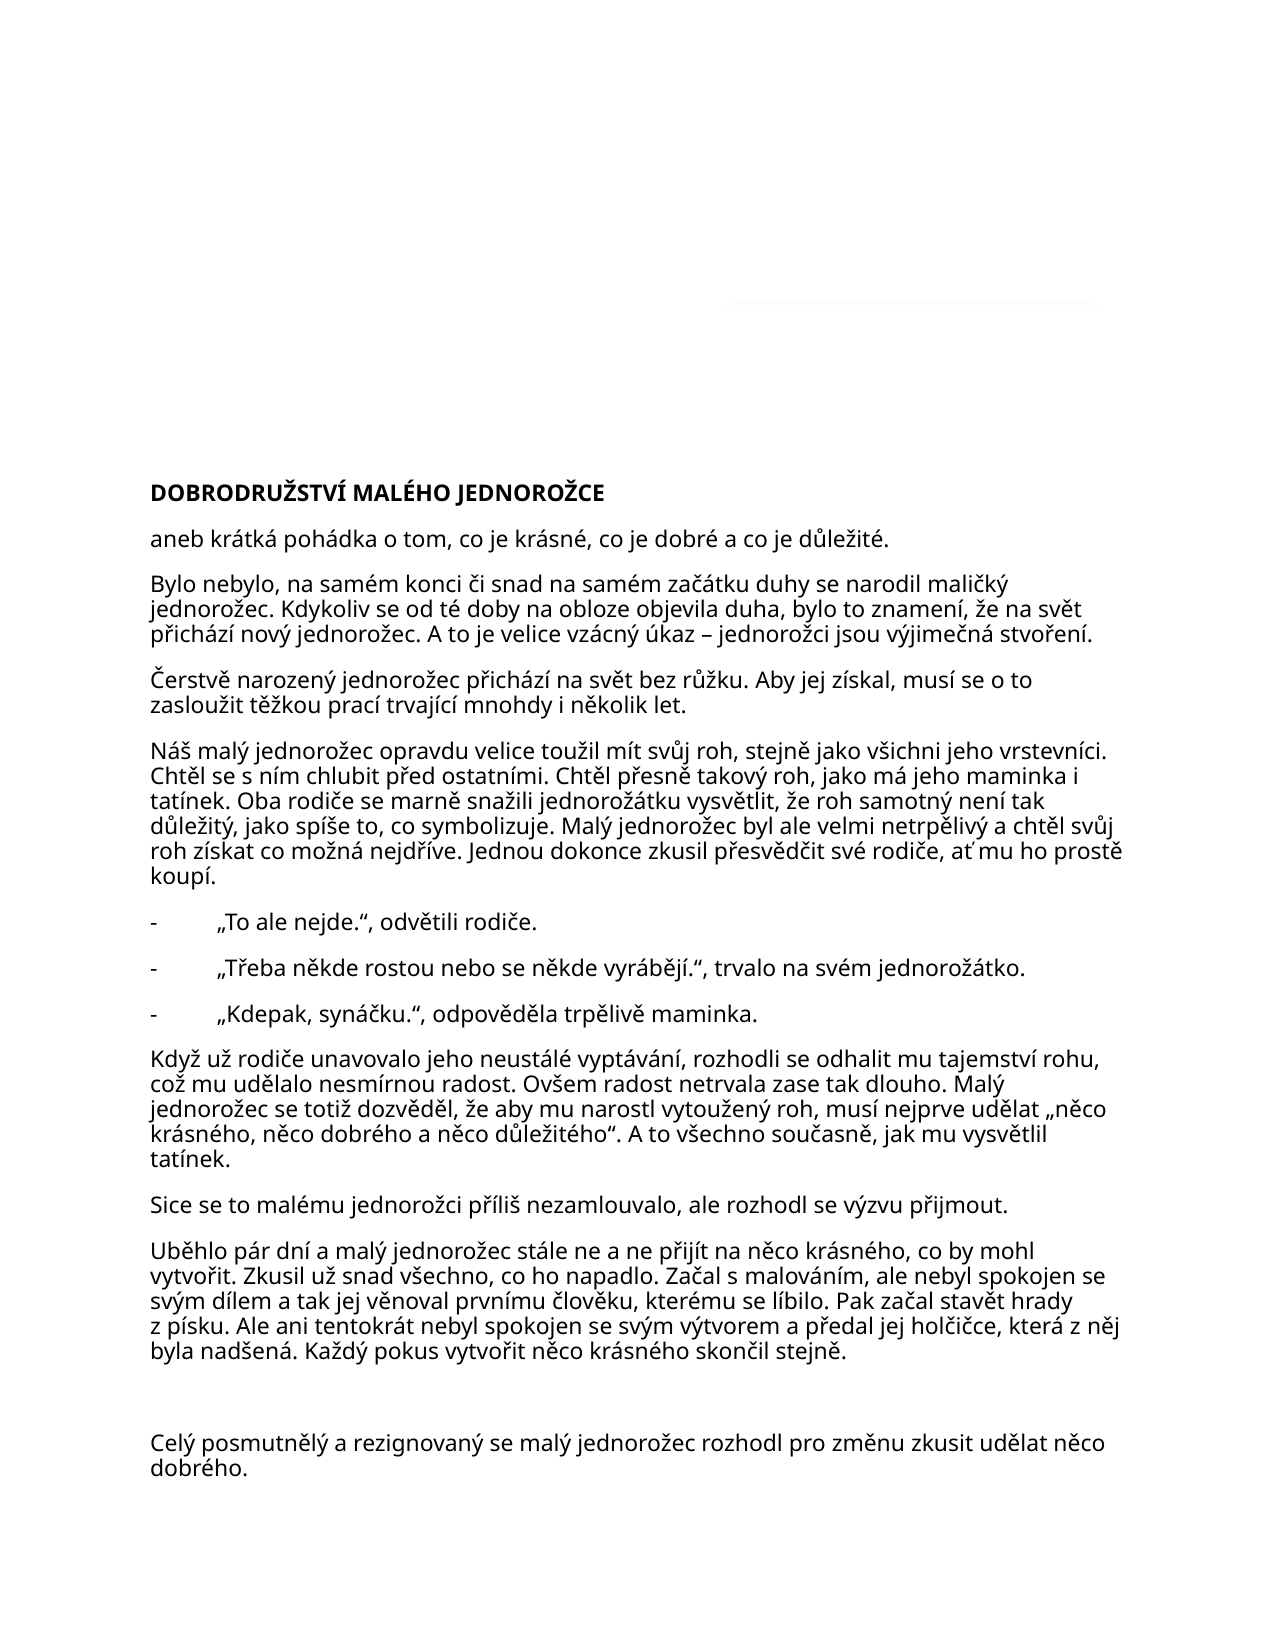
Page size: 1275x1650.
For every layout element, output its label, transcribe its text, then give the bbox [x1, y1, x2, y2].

text Uběhlo pár dní a malý jednorožec stále ne a ne přijít na něco krásného, co by mohl vytvořit. Zkusil už snad všechno, co ho napadlo. Začal s malováním, ale nebyl spokojen se svým dílem a tak jej věnoval prvnímu člověku, kterému se líbilo. Pak začal stavět hrady z písku. Ale ani tentokrát nebyl spokojen se svým výtvorem a předal jej holčičce, která z něj byla nadšená. Každý pokus vytvořit něco krásného skončil stejně. [150, 1239, 1125, 1364]
text - „Kdepak, synáčku.“, odpověděla trpělivě maminka. [150, 1002, 1125, 1027]
text Čerstvě narozený jednorožec přichází na svět bez růžku. Aby jej získal, musí se o to zasloužit těžkou prací trvající mnohdy i několik let. [150, 669, 1125, 719]
text Náš malý jednorožec opravdu velice toužil mít svůj roh, stejně jako všichni jeho vrstevníci. Chtěl se s ním chlubit před ostatními. Chtěl přesně takový roh, jako má jeho maminka i tatínek. Oba rodiče se marně snažili jednorožátku vysvětlit, že roh samotný není tak důležitý, jako spíše to, co symbolizuje. Malý jednorožec byl ale velmi netrpělivý a chtěl svůj roh získat co možná nejdříve. Jednou dokonce zkusil přesvědčit své rodiče, ať mu ho prostě koupí. [150, 739, 1125, 889]
text - „To ale nejde.“, odvětili rodiče. [150, 910, 1125, 935]
text Celý posmutnělý a rezignovaný se malý jednorožec rozhodl pro změnu zkusit udělat něco dobrého. [150, 1431, 1125, 1481]
text Sice se to malému jednorožci příliš nezamlouvalo, ale rozhodl se výzvu přijmout. [150, 1194, 1125, 1219]
text - „Třeba někde rostou nebo se někde vyrábějí.“, trvalo na svém jednorožátko. [150, 956, 1125, 981]
text Bylo nebylo, na samém konci či snad na samém začátku duhy se narodil maličký jednorožec. Kdykoliv se od té doby na obloze objevila duha, bylo to znamení, že na svět přichází nový jednorožec. A to je velice vzácný úkaz – jednorožci jsou výjimečná stvoření. [150, 573, 1125, 648]
text Když už rodiče unavovalo jeho neustálé vyptávání, rozhodli se odhalit mu tajemství rohu, což mu udělalo nesmírnou radost. Ovšem radost netrvala zase tak dlouho. Malý jednorožec se totiž dozvěděl, že aby mu narostl vytoužený roh, musí nejprve udělat „něco krásného, něco dobrého a něco důležitého“. A to všechno současně, jak mu vysvětlil tatínek. [150, 1048, 1125, 1173]
text DOBRODRUŽSTVÍ MALÉHO JEDNOROŽCE [150, 481, 1125, 506]
text aneb krátká pohádka o tom, co je krásné, co je dobré a co je důležité. [150, 527, 1125, 552]
